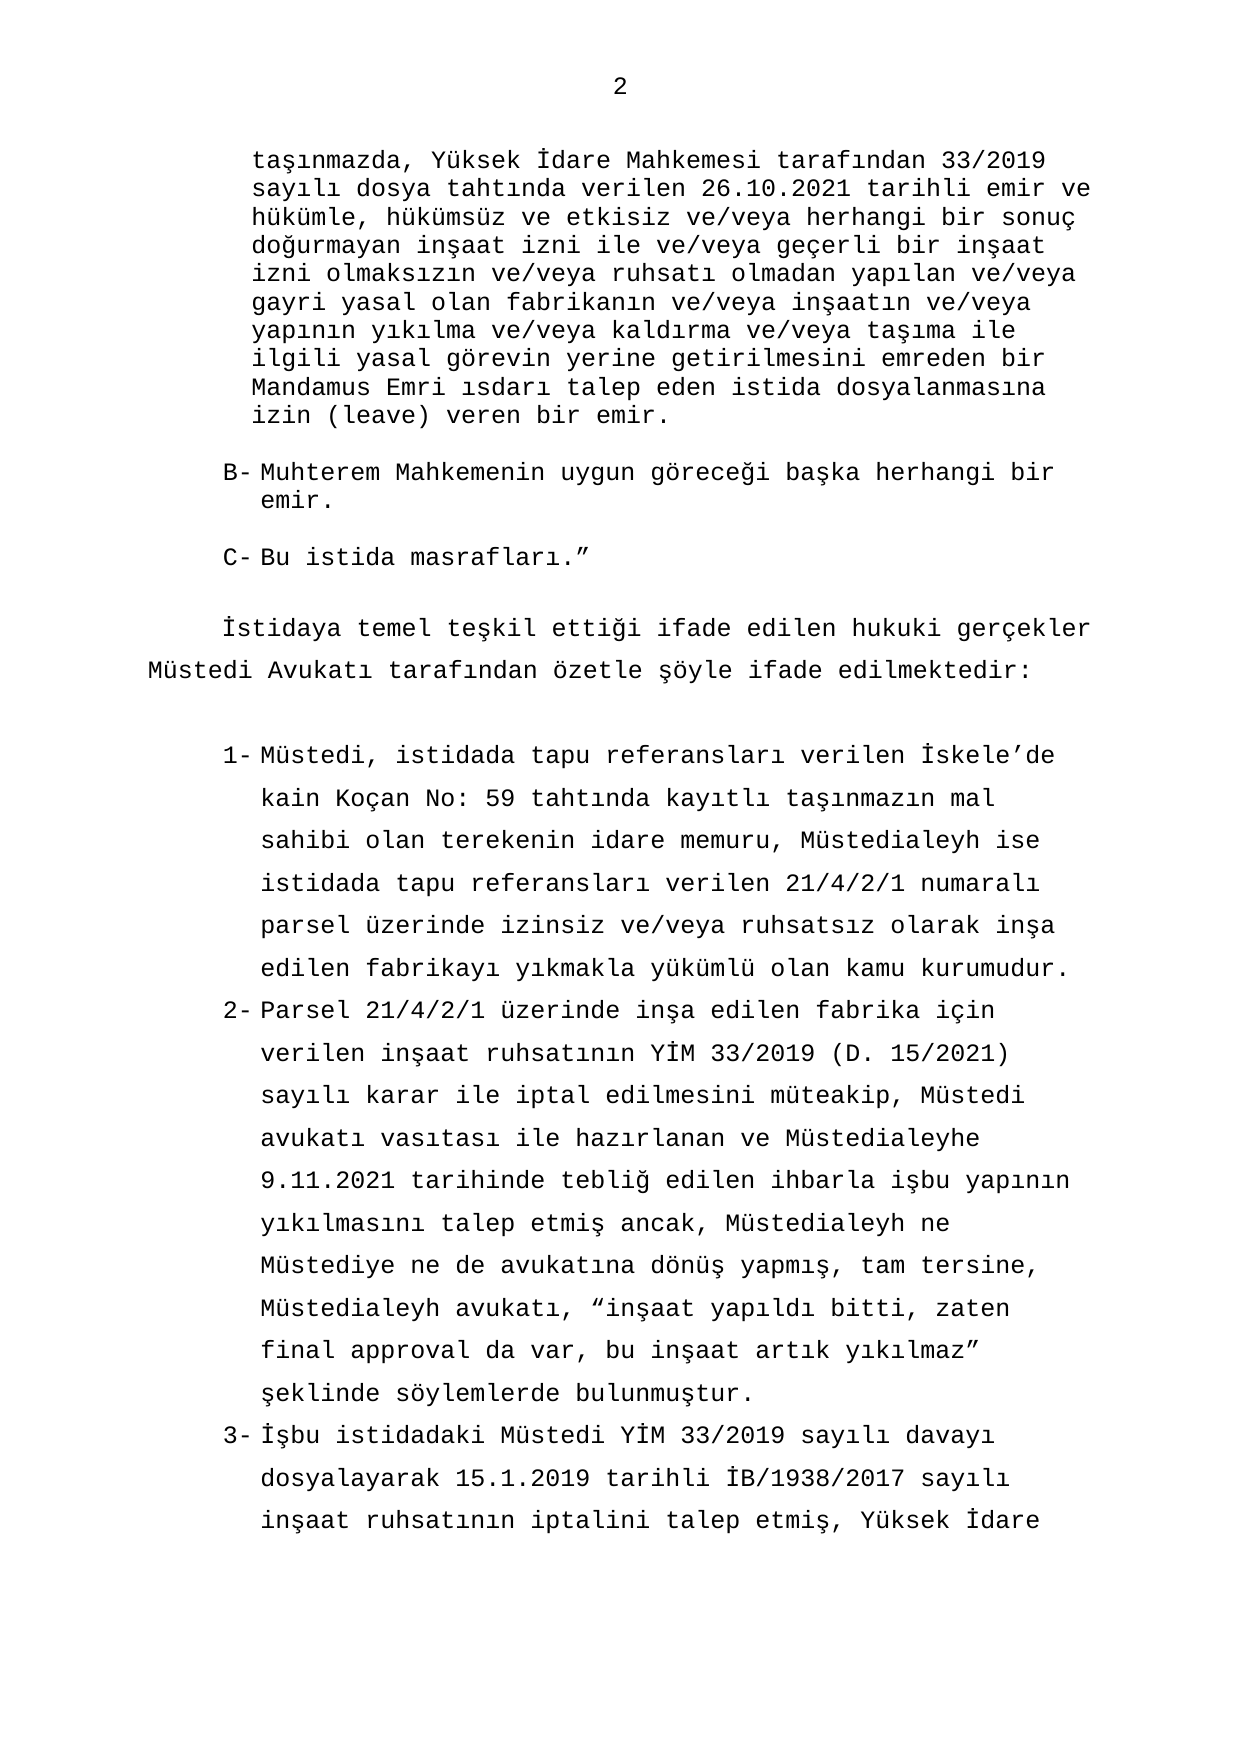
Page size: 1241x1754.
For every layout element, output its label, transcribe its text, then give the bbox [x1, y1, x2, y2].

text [185, 148, 1093, 431]
list Parsel 21/4/2/1 üzerinde inşa edilen fabrika için verilen inşaat ruhsatının YİM 33/2019 (D. 15/2021) sayılı karar ile iptal edilmesini müteakip, Müstedi avukatı vasıtası ile hazırlanan ve Müstedialeyhe 9.11.2021 tarihinde tebliğ edilen ihbarla işbu yapının yıkılmasını talep etmiş ancak, Müstedialeyh ne Müstediye ne de avukatına dönüş yapmış, tam tersine, Müstedialeyh avukatı, “inşaat yapıldı bitti, zaten final approval da var, bu inşaat artık yıkılmaz” şeklinde söylemlerde bulunmuştur. [223, 998, 1093, 1408]
list Müstedi, istidada tapu referansları verilen İskele’de kain Koçan No: 59 tahtında kayıtlı taşınmazın mal sahibi olan terekenin idare memuru, Müstedialeyh ise istidada tapu referansları verilen 21/4/2/1 numaralı parsel üzerinde izinsiz ve/veya ruhsatsız olarak inşa edilen fabrikayı yıkmakla yükümlü olan kamu kurumudur. [223, 743, 1093, 983]
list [223, 1423, 1093, 1536]
list Muhterem Mahkemenin uygun göreceği başka herhangi bir emir. [223, 459, 1093, 516]
list Bu istida masrafları.” [223, 544, 1093, 573]
list İstidaya temel teşkil ettiği ifade edilen hukuki gerçekler Müstedi Avukatı tarafından özetle şöyle ifade edilmektedir: [148, 615, 1093, 686]
